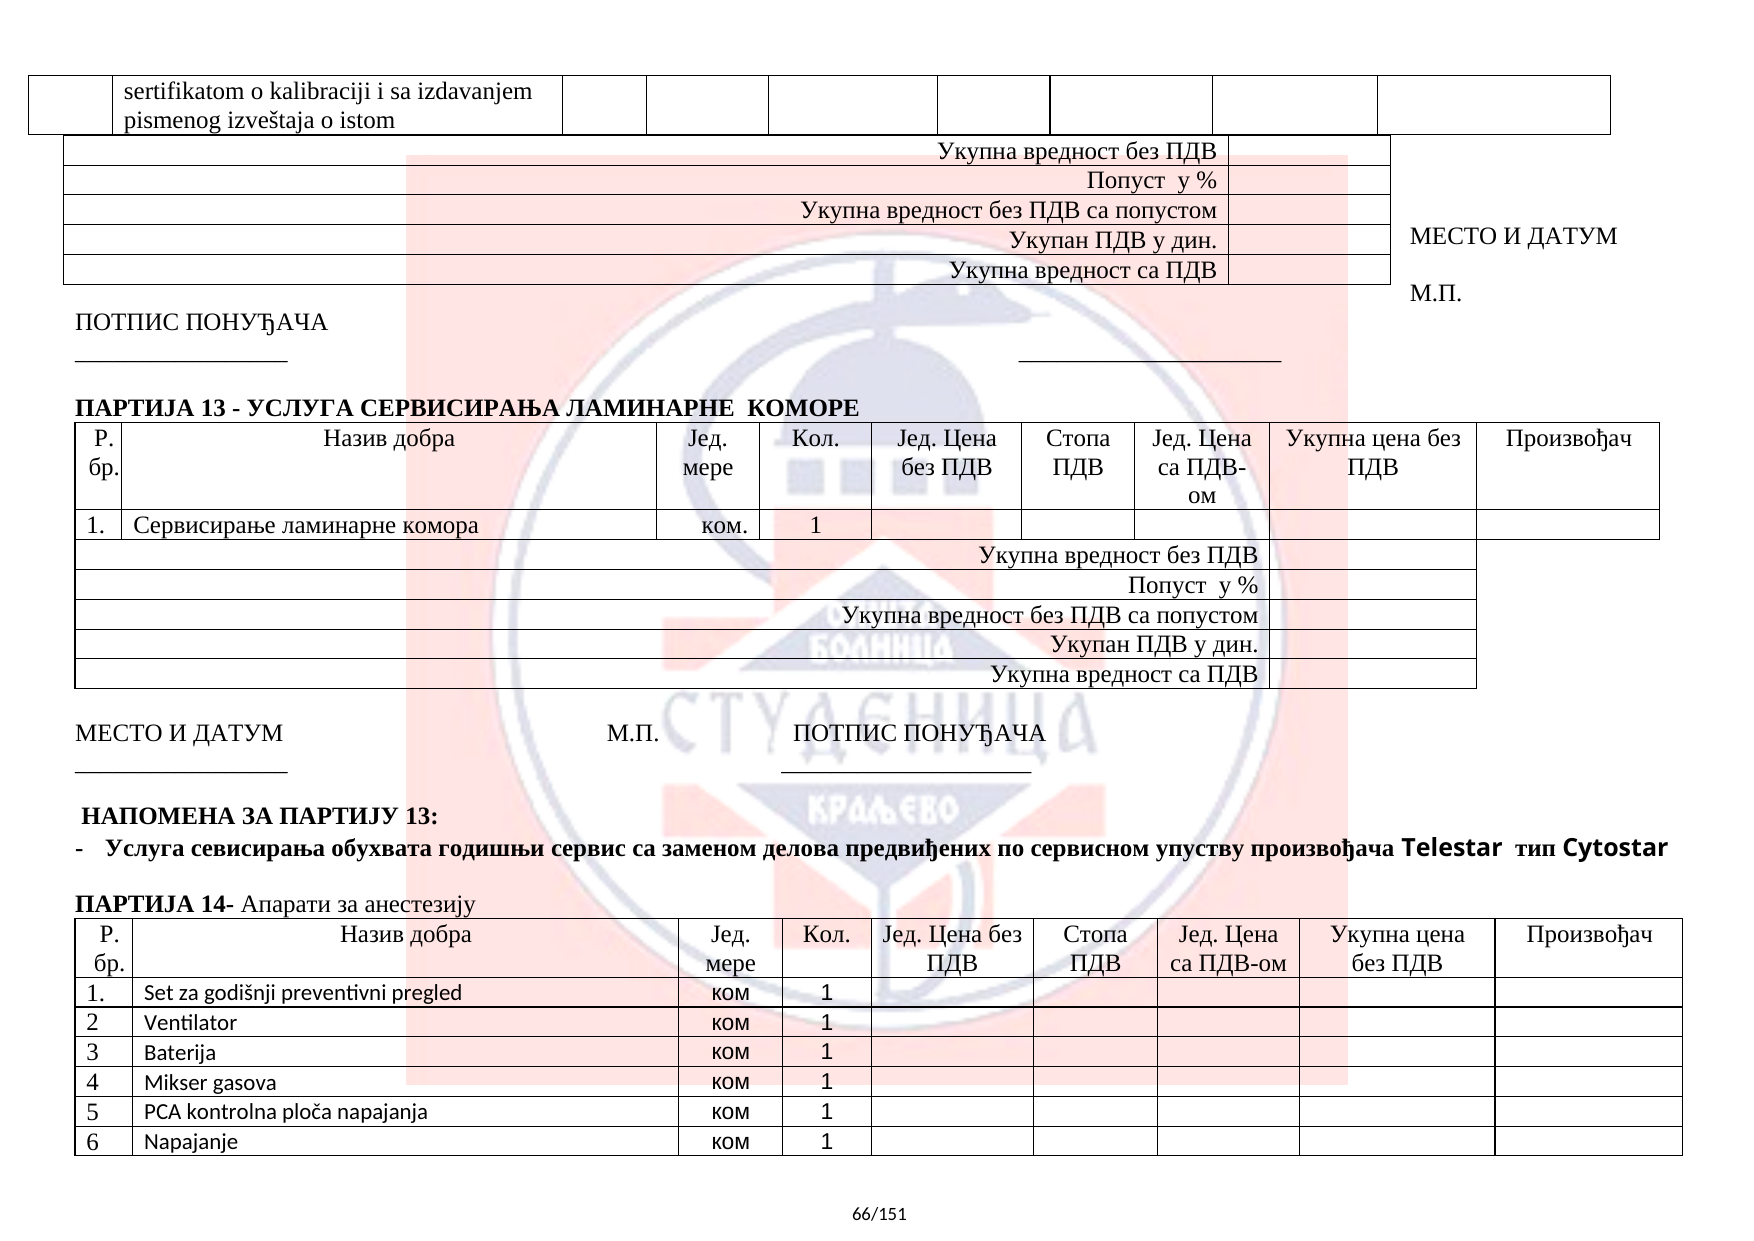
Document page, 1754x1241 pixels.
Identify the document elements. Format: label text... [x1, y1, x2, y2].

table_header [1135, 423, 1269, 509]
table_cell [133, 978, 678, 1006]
text МЕСТО И ДАТУМ М.П. ПОТПИС ПОНУЂАЧА [75, 718, 1679, 747]
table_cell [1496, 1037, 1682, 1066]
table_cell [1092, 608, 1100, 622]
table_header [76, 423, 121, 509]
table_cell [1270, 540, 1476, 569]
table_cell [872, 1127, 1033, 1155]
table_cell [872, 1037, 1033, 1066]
text _________________ _____________________ [75, 336, 1679, 364]
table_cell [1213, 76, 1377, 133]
text ПАРТИЈА 13 - УСЛУГА СЕРВИСИРАЊА ЛАМИНАРНЕ КОМОРЕ [75, 393, 1679, 422]
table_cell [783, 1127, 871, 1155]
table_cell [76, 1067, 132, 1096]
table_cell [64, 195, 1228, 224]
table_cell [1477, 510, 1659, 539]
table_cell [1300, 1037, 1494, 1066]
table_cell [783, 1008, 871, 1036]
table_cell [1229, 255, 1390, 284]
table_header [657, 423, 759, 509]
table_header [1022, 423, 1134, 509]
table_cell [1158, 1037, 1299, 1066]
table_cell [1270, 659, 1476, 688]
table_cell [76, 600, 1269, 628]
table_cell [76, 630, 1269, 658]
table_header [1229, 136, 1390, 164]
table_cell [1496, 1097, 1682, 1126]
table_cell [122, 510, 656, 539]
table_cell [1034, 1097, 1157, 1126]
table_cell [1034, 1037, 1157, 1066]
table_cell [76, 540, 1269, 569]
text НАПОМЕНА ЗА ПАРТИЈУ 13: [75, 801, 1679, 830]
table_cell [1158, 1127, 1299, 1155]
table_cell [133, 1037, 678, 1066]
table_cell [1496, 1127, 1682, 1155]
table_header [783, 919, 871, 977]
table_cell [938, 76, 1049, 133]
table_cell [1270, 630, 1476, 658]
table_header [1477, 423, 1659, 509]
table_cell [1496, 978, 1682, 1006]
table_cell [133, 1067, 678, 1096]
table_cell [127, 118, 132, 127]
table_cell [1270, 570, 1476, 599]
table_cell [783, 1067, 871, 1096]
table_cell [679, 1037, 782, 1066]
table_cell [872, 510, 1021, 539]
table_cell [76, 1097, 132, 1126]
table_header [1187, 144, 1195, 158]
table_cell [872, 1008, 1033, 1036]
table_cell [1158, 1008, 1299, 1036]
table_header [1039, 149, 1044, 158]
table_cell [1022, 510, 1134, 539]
text - Услуга севисирања обухвата годишњи сервис са заменом делова предвиђених по сервисном упуству произвођача Telestar тип Cytostar [75, 830, 1679, 864]
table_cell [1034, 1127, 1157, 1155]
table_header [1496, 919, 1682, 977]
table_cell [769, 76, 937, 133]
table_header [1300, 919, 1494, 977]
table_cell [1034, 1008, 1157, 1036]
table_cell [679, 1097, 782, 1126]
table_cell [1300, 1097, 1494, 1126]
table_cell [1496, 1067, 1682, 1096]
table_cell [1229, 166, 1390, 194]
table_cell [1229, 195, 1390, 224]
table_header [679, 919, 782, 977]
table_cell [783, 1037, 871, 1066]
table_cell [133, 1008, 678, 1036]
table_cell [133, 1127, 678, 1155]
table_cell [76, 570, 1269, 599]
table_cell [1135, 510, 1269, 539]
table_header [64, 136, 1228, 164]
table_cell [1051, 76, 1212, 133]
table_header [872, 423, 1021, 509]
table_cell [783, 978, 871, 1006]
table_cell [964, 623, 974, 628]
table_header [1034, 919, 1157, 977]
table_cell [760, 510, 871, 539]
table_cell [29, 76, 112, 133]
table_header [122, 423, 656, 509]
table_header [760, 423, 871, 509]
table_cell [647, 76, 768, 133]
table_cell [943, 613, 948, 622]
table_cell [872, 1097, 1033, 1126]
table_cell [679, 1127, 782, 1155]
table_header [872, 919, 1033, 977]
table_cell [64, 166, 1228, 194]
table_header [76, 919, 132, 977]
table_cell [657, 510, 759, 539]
text МЕСТО И ДАТУМ М.П. ПОТПИС ПОНУЂАЧА [75, 221, 1679, 336]
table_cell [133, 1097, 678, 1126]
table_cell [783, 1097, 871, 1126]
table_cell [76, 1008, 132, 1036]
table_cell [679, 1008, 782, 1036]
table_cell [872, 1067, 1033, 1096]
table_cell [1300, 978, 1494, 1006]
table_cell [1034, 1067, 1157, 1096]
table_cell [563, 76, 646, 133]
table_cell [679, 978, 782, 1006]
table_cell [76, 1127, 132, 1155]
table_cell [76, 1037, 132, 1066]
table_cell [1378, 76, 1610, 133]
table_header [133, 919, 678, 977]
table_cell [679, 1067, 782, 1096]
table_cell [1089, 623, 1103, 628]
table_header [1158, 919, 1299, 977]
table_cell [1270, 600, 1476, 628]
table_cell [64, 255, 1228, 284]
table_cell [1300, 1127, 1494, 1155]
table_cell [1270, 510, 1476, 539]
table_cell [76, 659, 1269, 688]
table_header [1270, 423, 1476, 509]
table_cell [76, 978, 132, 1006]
text ПАРТИЈА 14- Апарати за анестезију [75, 889, 1678, 918]
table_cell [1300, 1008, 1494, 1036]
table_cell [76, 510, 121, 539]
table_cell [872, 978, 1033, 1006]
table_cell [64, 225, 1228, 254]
text _________________ ____________________ [75, 747, 1679, 775]
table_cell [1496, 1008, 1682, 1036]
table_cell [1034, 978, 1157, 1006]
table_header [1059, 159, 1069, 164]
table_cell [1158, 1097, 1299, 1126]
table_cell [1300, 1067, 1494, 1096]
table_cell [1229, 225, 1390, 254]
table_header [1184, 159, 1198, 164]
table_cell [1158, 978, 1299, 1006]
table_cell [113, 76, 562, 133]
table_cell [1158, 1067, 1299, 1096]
